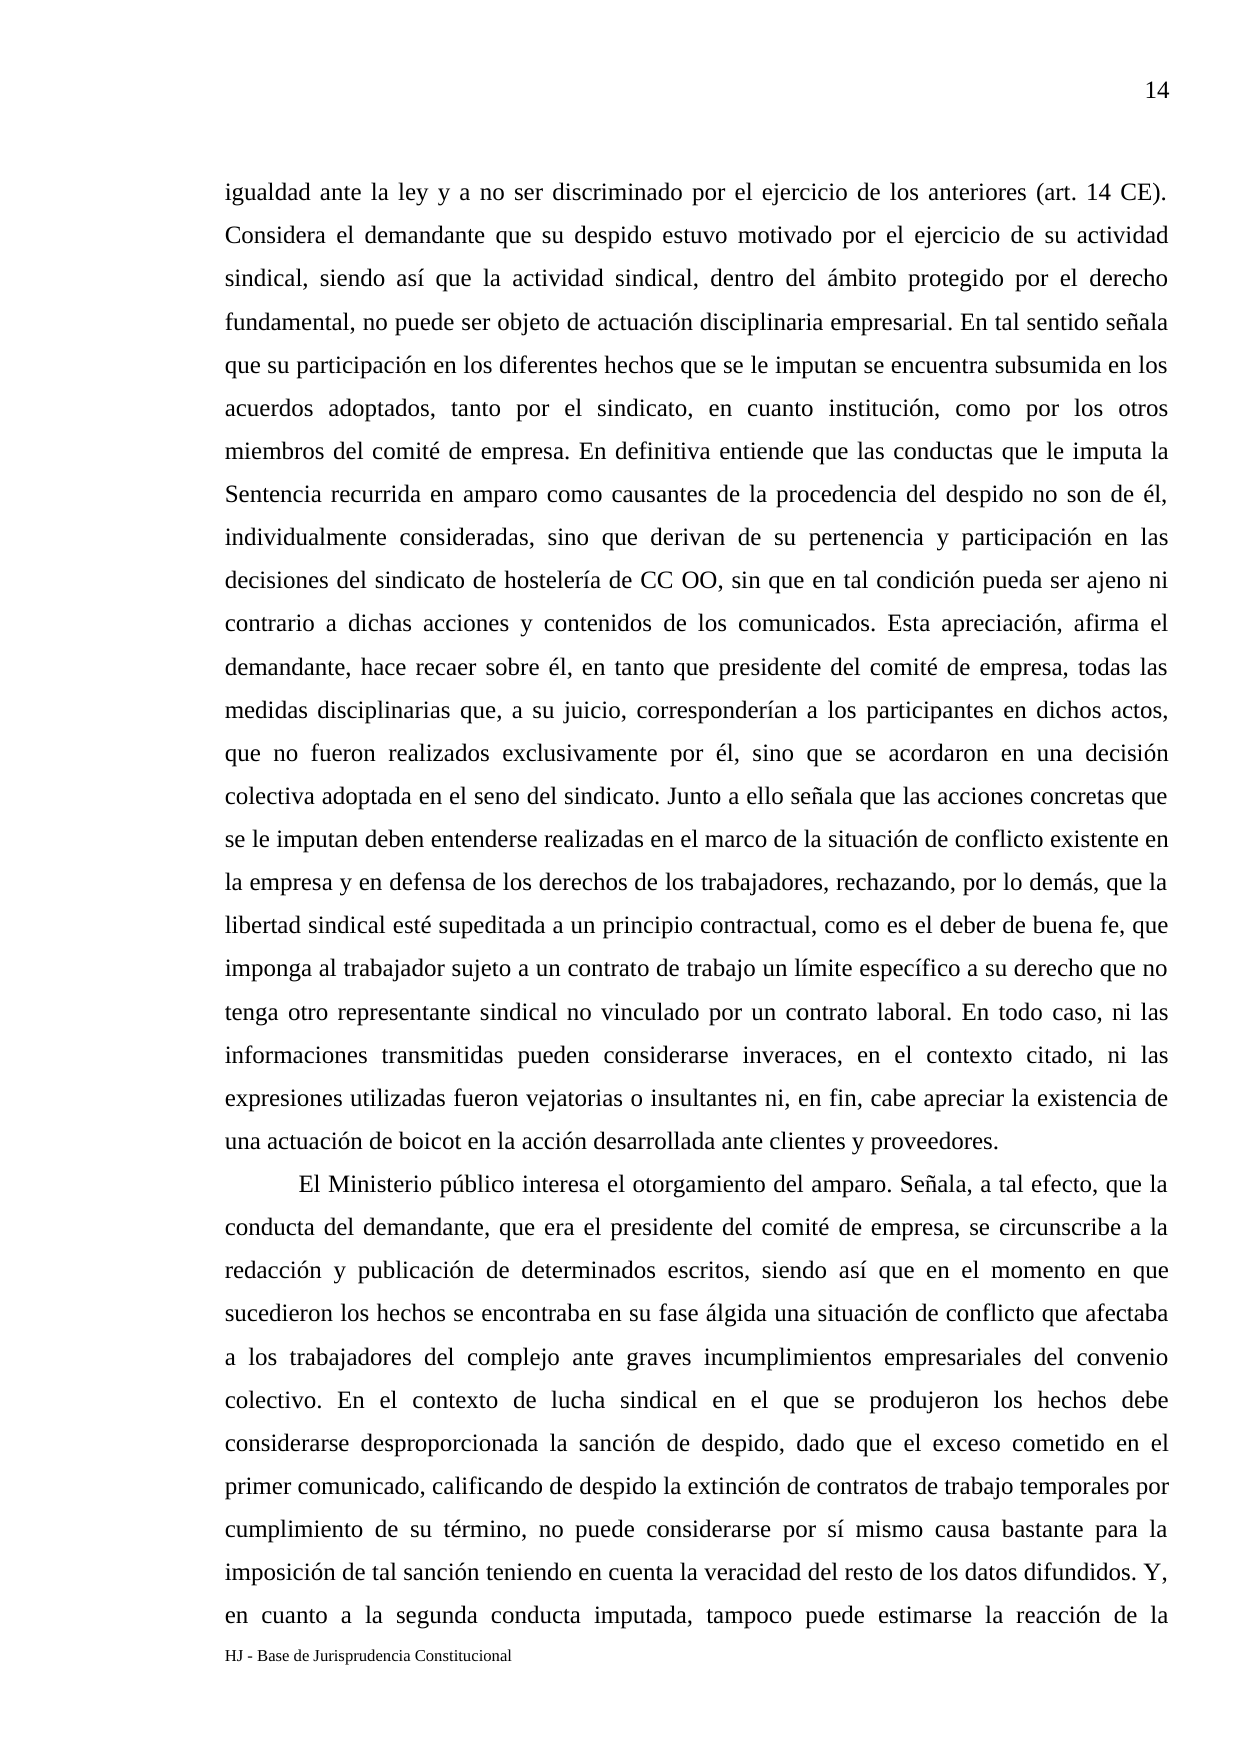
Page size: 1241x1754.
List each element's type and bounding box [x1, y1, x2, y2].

text [224, 177, 1169, 1155]
text [224, 1169, 1169, 1629]
